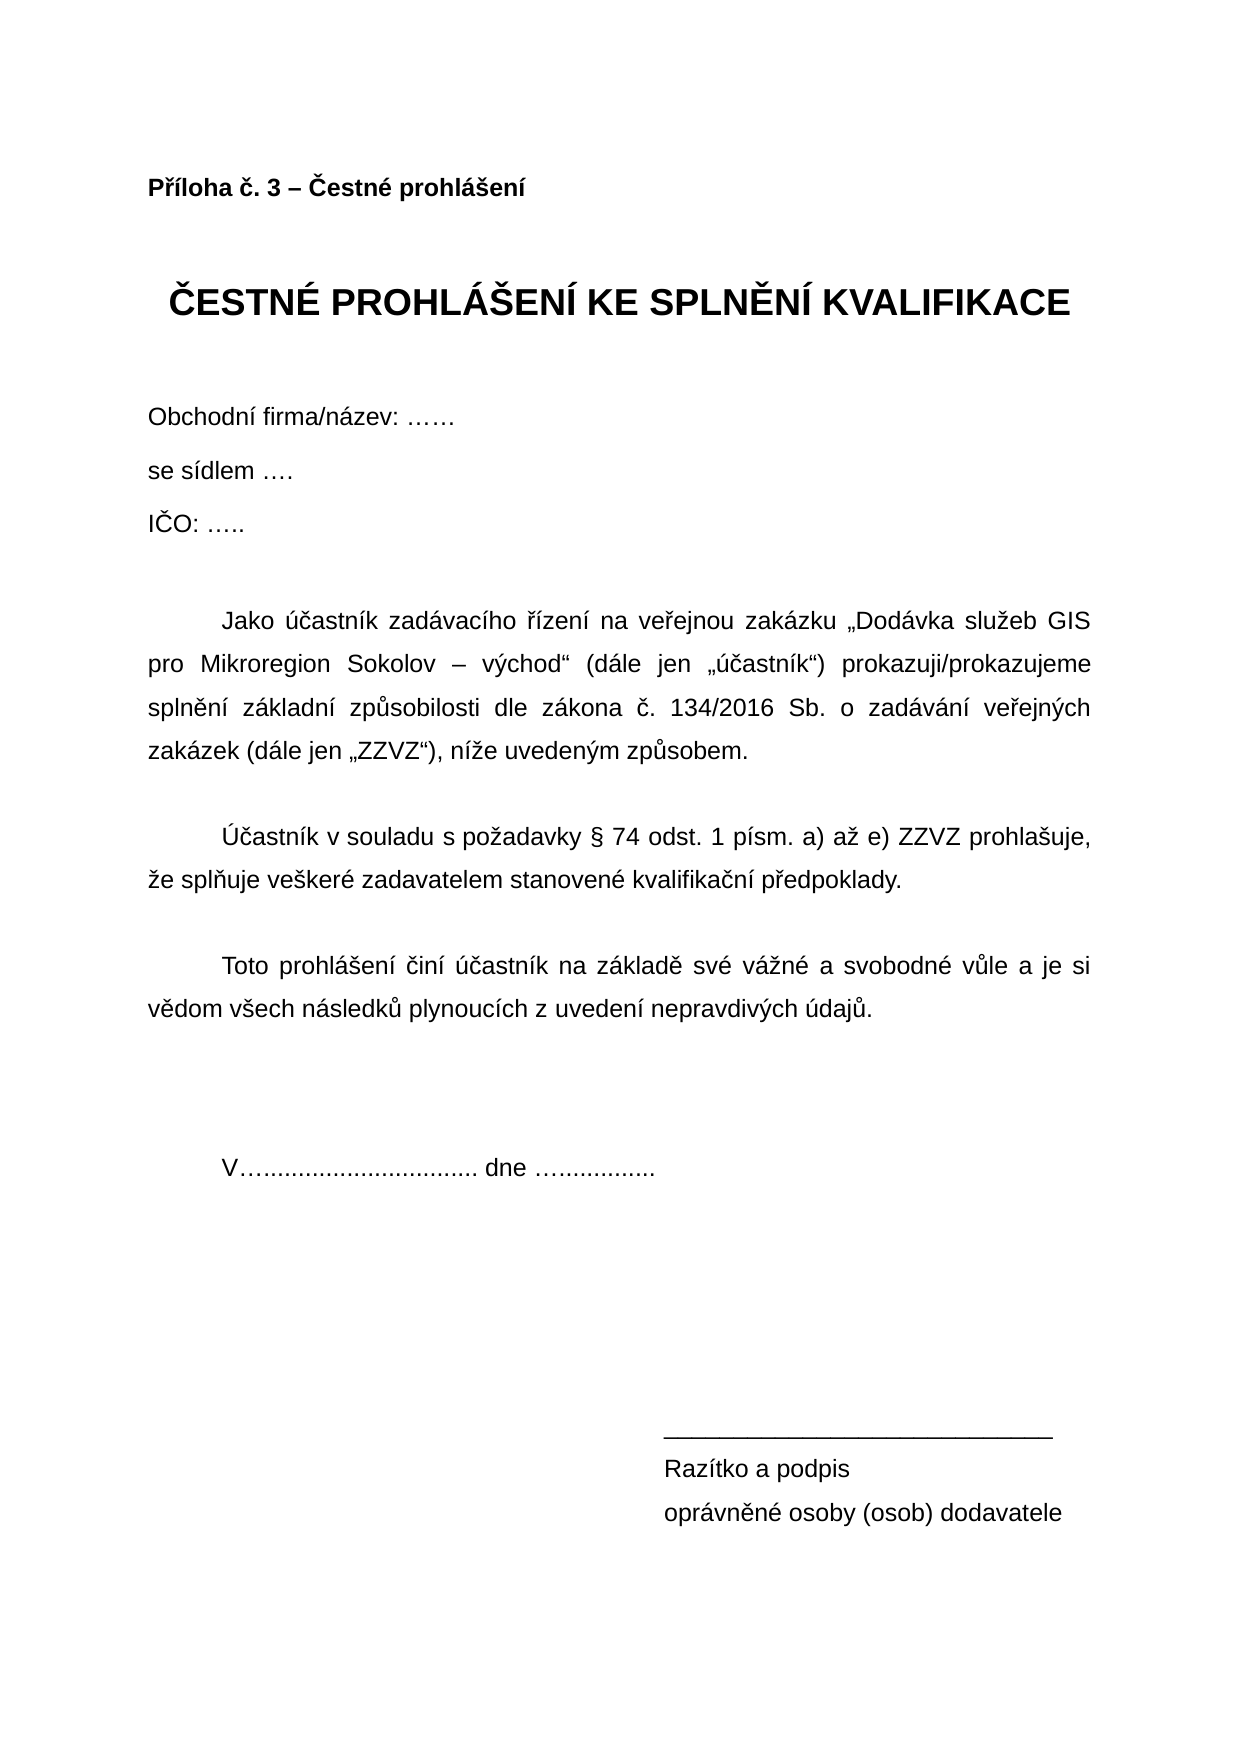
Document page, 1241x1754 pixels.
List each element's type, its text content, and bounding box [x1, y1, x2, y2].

text Jako účastník zadávacího řízení na veřejnou zakázku „Dodávka služeb GIS pro Mikroregion Sokolov – východ“ (dále jen „účastník“) prokazuji/prokazujeme splnění základní způsobilosti dle zákona č. 134/2016 Sb. o zadávání veřejných zakázek (dále jen „ZZVZ“), níže uvedeným způsobem. [148, 606, 1093, 764]
text IČO: ….. [148, 509, 1093, 538]
text ČESTNÉ PROHLÁŠENÍ KE SPLNĚNÍ KVALIFIKACE [148, 280, 1093, 323]
text ____________________________ [148, 1368, 1093, 1440]
text Příloha č. 3 – Čestné prohlášení [148, 173, 1093, 201]
text Toto prohlášení činí účastník na základě své vážné a svobodné vůle a je si vědom všech následků plynoucích z uvedení nepravdivých údajů. [148, 951, 1093, 1023]
text Účastník v souladu s požadavky § 74 odst. 1 písm. a) až e) ZZVZ prohlašuje, že splňuje veškeré zadavatelem stanovené kvalifikační předpoklady. [148, 822, 1093, 894]
text se sídlem …. [148, 456, 1093, 484]
text Obchodní firma/název: …… [148, 402, 1093, 431]
text V…............................... dne ….............. [148, 1153, 1093, 1181]
text oprávněné osoby (osob) dodavatele [590, 1498, 1093, 1526]
text Razítko a podpis [148, 1454, 1093, 1483]
